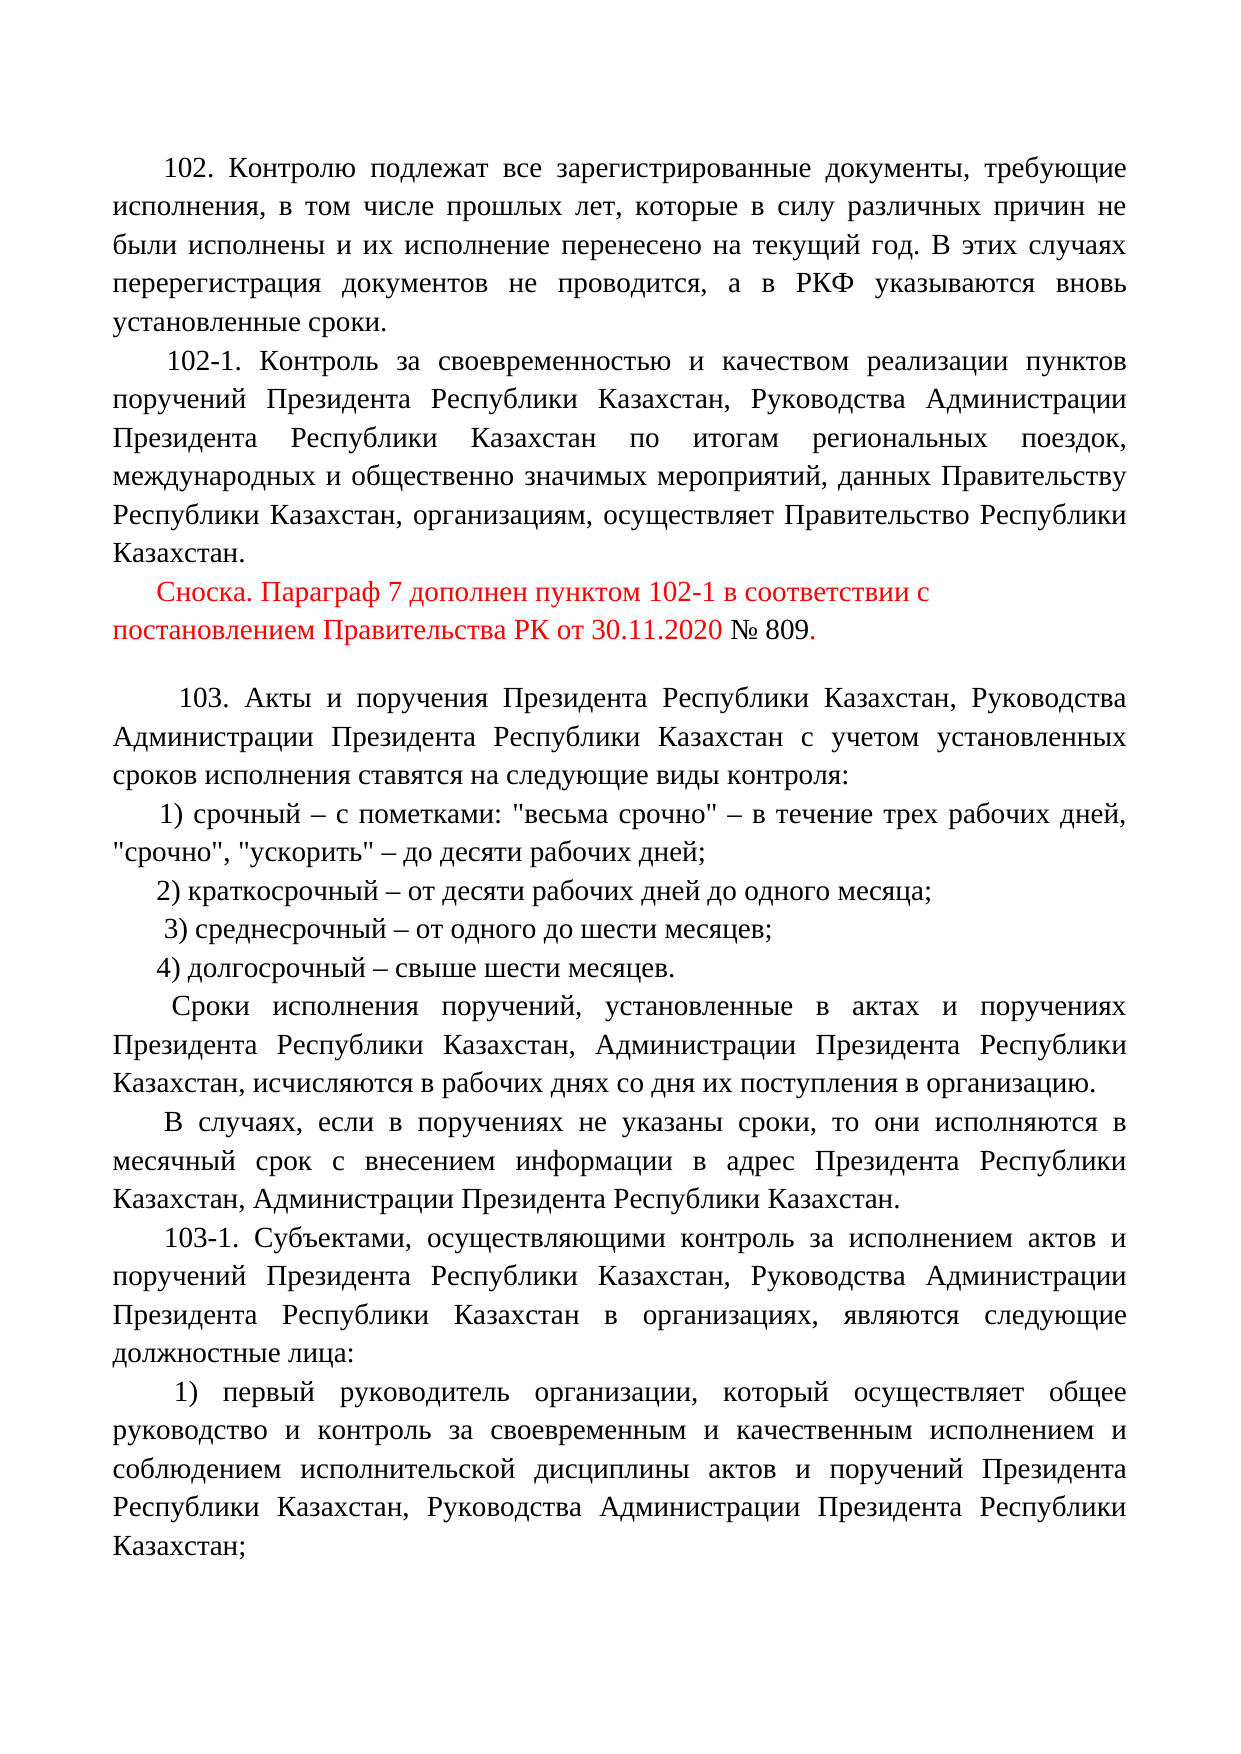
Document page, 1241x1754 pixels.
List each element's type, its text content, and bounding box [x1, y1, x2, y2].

text 102-1. Контроль за своевременностью и качеством реализации пунктов поручений Президента Республики Казахстан, Руководства Администрации Президента Республики Казахстан по итогам региональных поездок, международных и общественно значимых мероприятий, данных Правительству Республики Казахстан, организациям, осуществляет Правительство Республики Казахстан. [112, 343, 1128, 569]
text Сноска. Параграф 7 дополнен пунктом 102-1 в соответствии с постановлением Правительства РК от 30.11.2020 № 809. [112, 574, 1128, 676]
text 102. Контролю подлежат все зарегистрированные документы, требующие исполнения, в том числе прошлых лет, которые в силу различных причин не были исполнены и их исполнение перенесено на текущий год. В этих случаях перерегистрация документов не проводится, а в РКФ указываются вновь установленные сроки. [112, 150, 1128, 338]
text 1) первый руководитель организации, который осуществляет общее руководство и контроль за своевременным и качественным исполнением и соблюдением исполнительской дисциплины актов и поручений Президента Республики Казахстан, Руководства Администрации Президента Республики Казахстан; [112, 1374, 1128, 1562]
text 1) срочный – с пометками: "весьма срочно" – в течение трех рабочих дней, "срочно", "ускорить" – до десяти рабочих дней; [112, 796, 1128, 868]
text 2) краткосрочный – от десяти рабочих дней до одного месяца; [112, 873, 1128, 906]
text 4) долгосрочный – свыше шести месяцев. [112, 950, 1128, 983]
text 103. Акты и поручения Президента Республики Казахстан, Руководства Администрации Президента Республики Казахстан с учетом установленных сроков исполнения ставятся на следующие виды контроля: [112, 680, 1128, 791]
text В случаях, если в поручениях не указаны сроки, то они исполняются в месячный срок с внесением информации в адрес Президента Республики Казахстан, Администрации Президента Республики Казахстан. [112, 1104, 1128, 1215]
text 3) среднесрочный – от одного до шести месяцев; [112, 911, 1128, 945]
text 103-1. Субъектами, осуществляющими контроль за исполнением актов и поручений Президента Республики Казахстан, Руководства Администрации Президента Республики Казахстан в организациях, являются следующие должностные лица: [112, 1220, 1128, 1369]
text Сроки исполнения поручений, установленные в актах и поручениях Президента Республики Казахстан, Администрации Президента Республики Казахстан, исчисляются в рабочих днях со дня их поступления в организацию. [112, 988, 1128, 1099]
